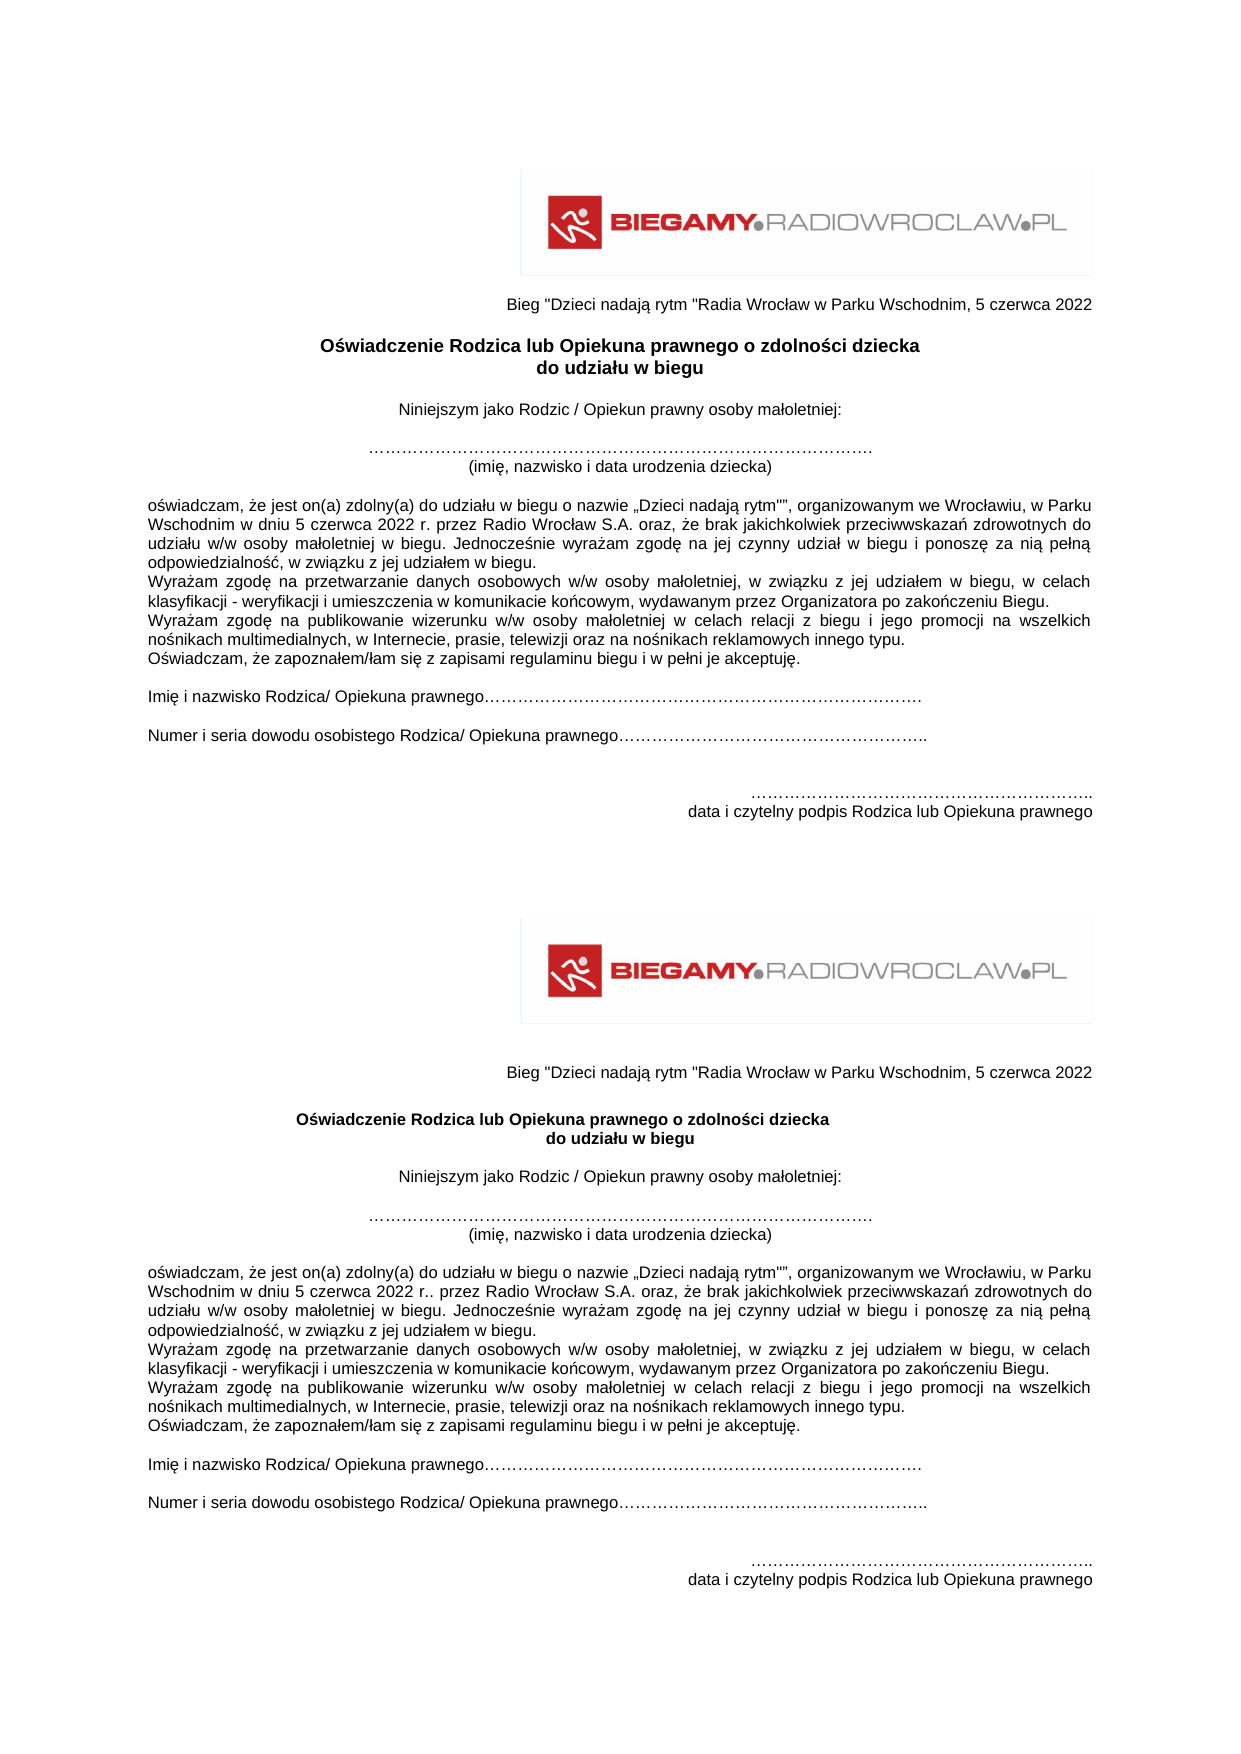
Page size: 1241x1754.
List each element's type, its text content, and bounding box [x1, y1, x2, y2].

text …………………………………………………….. [148, 783, 1093, 802]
picture [520, 918, 1093, 1024]
text Bieg "Dzieci nadają rytm "Radia Wrocław w Parku Wschodnim, 5 czerwca 2022 [148, 294, 1093, 313]
text do udziału w biegu [148, 1129, 1093, 1148]
text ………………………………………………………………………………. [148, 438, 1093, 457]
text Wyrażam zgodę na przetwarzanie danych osobowych w/w osoby małoletniej, w związku z jej udziałem w biegu, w celach klasyfikacji - weryfikacji i umieszczenia w komunikacie końcowym, wydawanym przez Organizatora po zakończeniu Biegu. [148, 1339, 1093, 1378]
text Oświadczam, że zapoznałem/łam się z zapisami regulaminu biegu i w pełni je akceptuję. [148, 649, 1093, 668]
text (imię, nazwisko i data urodzenia dziecka) [148, 1224, 1093, 1244]
text Wyrażam zgodę na publikowanie wizerunku w/w osoby małoletniej w celach relacji z biegu i jego promocji na wszelkich nośnikach multimedialnych, w Internecie, prasie, telewizji oraz na nośnikach reklamowych innego typu. [148, 1378, 1093, 1416]
text Imię i nazwisko Rodzica/ Opiekuna prawnego……………………………………………………………………. [148, 687, 1093, 706]
text Bieg "Dzieci nadają rytm "Radia Wrocław w Parku Wschodnim, 5 czerwca 2022 [148, 1062, 1093, 1082]
text Oświadczam, że zapoznałem/łam się z zapisami regulaminu biegu i w pełni je akceptuję. [148, 1416, 1093, 1435]
text (imię, nazwisko i data urodzenia dziecka) [148, 457, 1093, 476]
text Imię i nazwisko Rodzica/ Opiekuna prawnego……………………………………………………………………. [148, 1454, 1093, 1474]
text do udziału w biegu [148, 357, 1093, 378]
text Wyrażam zgodę na przetwarzanie danych osobowych w/w osoby małoletniej, w związku z jej udziałem w biegu, w celach klasyfikacji - weryfikacji i umieszczenia w komunikacie końcowym, wydawanym przez Organizatora po zakończeniu Biegu. [148, 572, 1093, 611]
text Oświadczenie Rodzica lub Opiekuna prawnego o zdolności dziecka [148, 1109, 1093, 1129]
picture [520, 169, 1093, 276]
text Niniejszym jako Rodzic / Opiekun prawny osoby małoletniej: [148, 400, 1093, 419]
text Niniejszym jako Rodzic / Opiekun prawny osoby małoletniej: [148, 1167, 1093, 1186]
text Oświadczenie Rodzica lub Opiekuna prawnego o zdolności dziecka [148, 335, 1093, 357]
text data i czytelny podpis Rodzica lub Opiekuna prawnego [148, 802, 1093, 821]
text Wyrażam zgodę na publikowanie wizerunku w/w osoby małoletniej w celach relacji z biegu i jego promocji na wszelkich nośnikach multimedialnych, w Internecie, prasie, telewizji oraz na nośnikach reklamowych innego typu. [148, 611, 1093, 649]
text …………………………………………………….. [148, 1550, 1093, 1569]
text Numer i seria dowodu osobistego Rodzica/ Opiekuna prawnego……………………………………………….. [148, 1493, 1093, 1512]
text ………………………………………………………………………………. [148, 1205, 1093, 1224]
text Numer i seria dowodu osobistego Rodzica/ Opiekuna prawnego……………………………………………….. [148, 726, 1093, 745]
text data i czytelny podpis Rodzica lub Opiekuna prawnego [148, 1569, 1093, 1589]
text oświadczam, że jest on(a) zdolny(a) do udziału w biegu o nazwie „Dzieci nadają rytm"”, organizowanym we Wrocławiu, w Parku Wschodnim w dniu 5 czerwca 2022 r.. przez Radio Wrocław S.A. oraz, że brak jakichkolwiek przeciwwskazań zdrowotnych do udziału w/w osoby małoletniej w biegu. Jednocześnie wyrażam zgodę na jej czynny udział w biegu i ponoszę za nią pełną odpowiedzialność, w związku z jej udziałem w biegu. [148, 1263, 1093, 1339]
text oświadczam, że jest on(a) zdolny(a) do udziału w biegu o nazwie „Dzieci nadają rytm"”, organizowanym we Wrocławiu, w Parku Wschodnim w dniu 5 czerwca 2022 r. przez Radio Wrocław S.A. oraz, że brak jakichkolwiek przeciwwskazań zdrowotnych do udziału w/w osoby małoletniej w biegu. Jednocześnie wyrażam zgodę na jej czynny udział w biegu i ponoszę za nią pełną odpowiedzialność, w związku z jej udziałem w biegu. [148, 496, 1093, 572]
